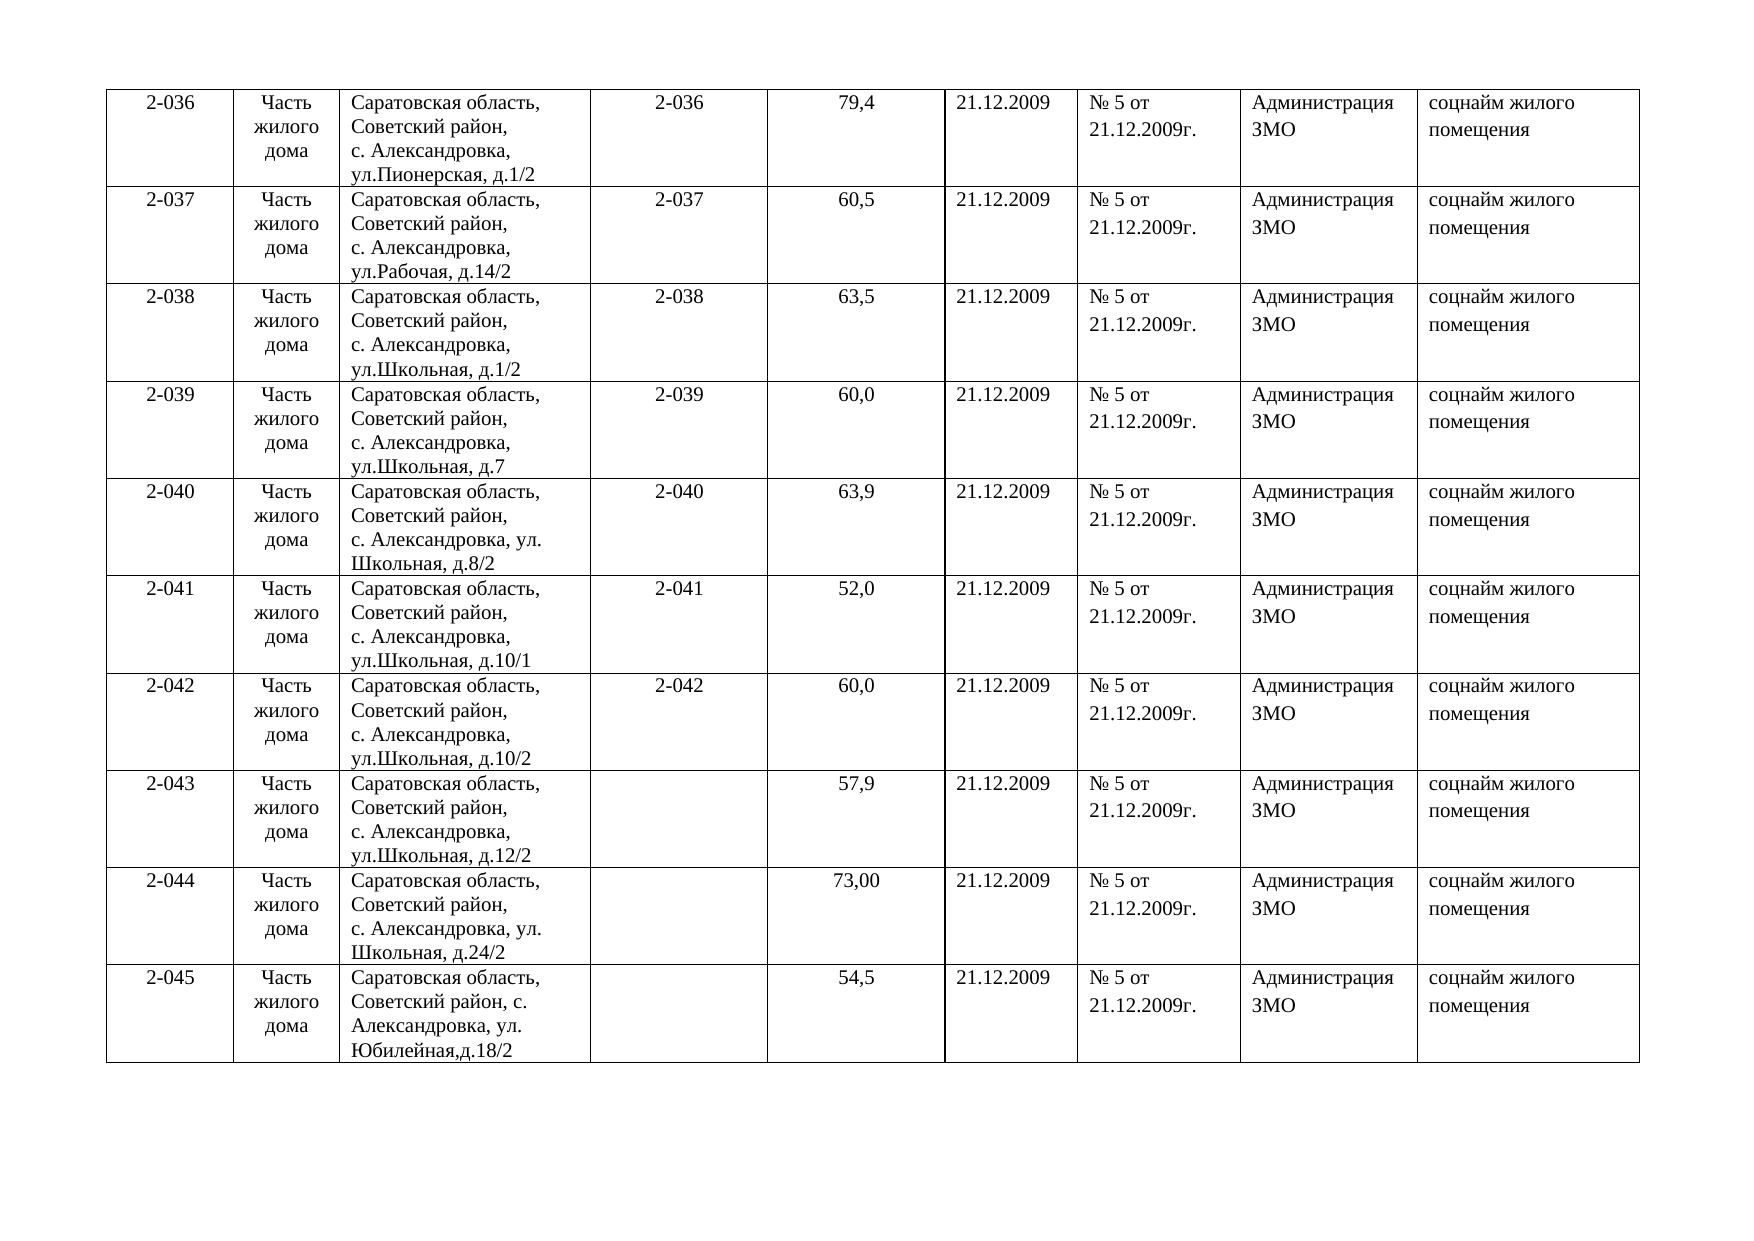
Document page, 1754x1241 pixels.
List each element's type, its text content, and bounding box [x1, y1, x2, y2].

table_cell соцнайм жилого помещения [1418, 674, 1639, 770]
table_cell соцнайм жилого помещения [1418, 479, 1639, 575]
table_cell Часть жилого дома [234, 868, 339, 964]
table_cell Администрация ЗМО [1241, 868, 1417, 964]
table_cell 73,00 [768, 868, 944, 964]
table_cell № 5 от 21.12.2009г. [1078, 868, 1240, 964]
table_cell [1418, 965, 1639, 1062]
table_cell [1418, 90, 1639, 186]
table_cell 60,0 [768, 674, 944, 770]
table_cell Саратовская область, Советский район, с. Александровка, ул.Школьная, д.1/2 [340, 284, 590, 381]
table_cell 2-037 [591, 187, 767, 283]
table_cell 21.12.2009 [946, 868, 1077, 964]
table_cell 2-038 [107, 284, 233, 381]
table_cell Администрация ЗМО [1241, 674, 1417, 770]
table_cell № 5 от 21.12.2009г. [1078, 771, 1240, 867]
table_cell 79,4 [768, 90, 944, 186]
table_cell 21.12.2009 [946, 771, 1077, 867]
table_cell соцнайм жилого помещения [1418, 382, 1639, 478]
table_cell 54,5 [768, 965, 944, 1062]
table_cell Саратовская область, Советский район, с. Александровка, ул.Школьная, д.7 [340, 382, 590, 478]
table_cell 2-044 [107, 868, 233, 964]
table_cell 60,5 [768, 187, 944, 283]
table_cell Администрация ЗМО [1241, 965, 1417, 1062]
table_cell 21.12.2009 [946, 965, 1077, 1062]
table_cell 2-040 [591, 479, 767, 575]
table_cell 63,5 [768, 284, 944, 381]
table_cell № 5 от 21.12.2009г. [1078, 187, 1240, 283]
table_cell 2-036 [591, 90, 767, 186]
table_cell Администрация ЗМО [1241, 479, 1417, 575]
table_cell Администрация ЗМО [1241, 90, 1417, 186]
table_cell Саратовская область, Советский район, с. Александровка, ул.Школьная, д.10/2 [340, 674, 590, 770]
table_cell 2-036 [107, 90, 233, 186]
table_cell Саратовская область, Советский район, с. Александровка, ул.Рабочая, д.14/2 [340, 187, 590, 283]
table_cell № 5 от 21.12.2009г. [1078, 479, 1240, 575]
table_cell 2-041 [107, 576, 233, 672]
table_cell 2-037 [107, 187, 233, 283]
table_cell 2-040 [107, 479, 233, 575]
table_cell 2-042 [107, 674, 233, 770]
table_cell № 5 от 21.12.2009г. [1078, 90, 1240, 186]
table_cell соцнайм жилого помещения [1418, 187, 1639, 283]
table_cell Саратовская область, Советский район, с. Александровка, ул.Школьная, д.10/1 [340, 576, 590, 672]
table_cell соцнайм жилого помещения [1418, 771, 1639, 867]
table_cell [591, 771, 767, 867]
table_cell Саратовская область, Советский район, с. Александровка, ул.Пионерская, д.1/2 [340, 90, 590, 186]
table_cell Администрация ЗМО [1241, 771, 1417, 867]
table_cell Саратовская область, Советский район, с. Александровка, ул. Школьная, д.24/2 [340, 868, 590, 964]
table_cell 21.12.2009 [946, 479, 1077, 575]
table_cell [591, 868, 767, 964]
table_cell Часть жилого дома [234, 382, 339, 478]
table_cell № 5 от 21.12.2009г. [1078, 674, 1240, 770]
table_cell 63,9 [768, 479, 944, 575]
table_cell 60,0 [768, 382, 944, 478]
table_cell 2-039 [107, 382, 233, 478]
table_cell Администрация ЗМО [1241, 382, 1417, 478]
table_cell 21.12.2009 [946, 382, 1077, 478]
table_cell 2-038 [591, 284, 767, 381]
table_cell Часть жилого дома [234, 187, 339, 283]
table_cell Часть жилого дома [234, 90, 339, 186]
table_cell 21.12.2009 [946, 576, 1077, 672]
table_cell № 5 от 21.12.2009г. [1078, 284, 1240, 381]
table_cell 2-043 [107, 771, 233, 867]
table_cell 21.12.2009 [946, 284, 1077, 381]
table_cell Администрация ЗМО [1241, 284, 1417, 381]
table_cell Часть жилого дома [234, 479, 339, 575]
table_cell № 5 от 21.12.2009г. [1078, 576, 1240, 672]
table_cell № 5 от 21.12.2009г. [1078, 382, 1240, 478]
table_cell Администрация ЗМО [1241, 576, 1417, 672]
table_cell Саратовская область, Советский район, с. Александровка, ул. Школьная, д.8/2 [340, 479, 590, 575]
table_cell 2-045 [107, 965, 233, 1062]
table_cell Саратовская область, Советский район, с. Александровка, ул. Юбилейная,д.18/2 [340, 965, 590, 1062]
table_cell 21.12.2009 [946, 90, 1077, 186]
table_cell Часть жилого дома [234, 674, 339, 770]
table_cell Администрация ЗМО [1241, 187, 1417, 283]
table_cell Часть жилого дома [234, 771, 339, 867]
table_cell Часть жилого дома [234, 965, 339, 1062]
table_cell соцнайм жилого помещения [1418, 868, 1639, 964]
table_cell 57,9 [768, 771, 944, 867]
table_cell соцнайм жилого помещения [1418, 576, 1639, 672]
table_cell Часть жилого дома [234, 284, 339, 381]
table_cell 21.12.2009 [946, 674, 1077, 770]
table_cell 52,0 [768, 576, 944, 672]
table_cell 21.12.2009 [946, 187, 1077, 283]
table_cell Саратовская область, Советский район, с. Александровка, ул.Школьная, д.12/2 [340, 771, 590, 867]
table_cell Часть жилого дома [234, 576, 339, 672]
table_cell 2-042 [591, 674, 767, 770]
table_cell № 5 от 21.12.2009г. [1078, 965, 1240, 1062]
table_cell 2-041 [591, 576, 767, 672]
table_cell 2-039 [591, 382, 767, 478]
table_cell [591, 965, 767, 1062]
table_cell соцнайм жилого помещения [1418, 284, 1639, 381]
